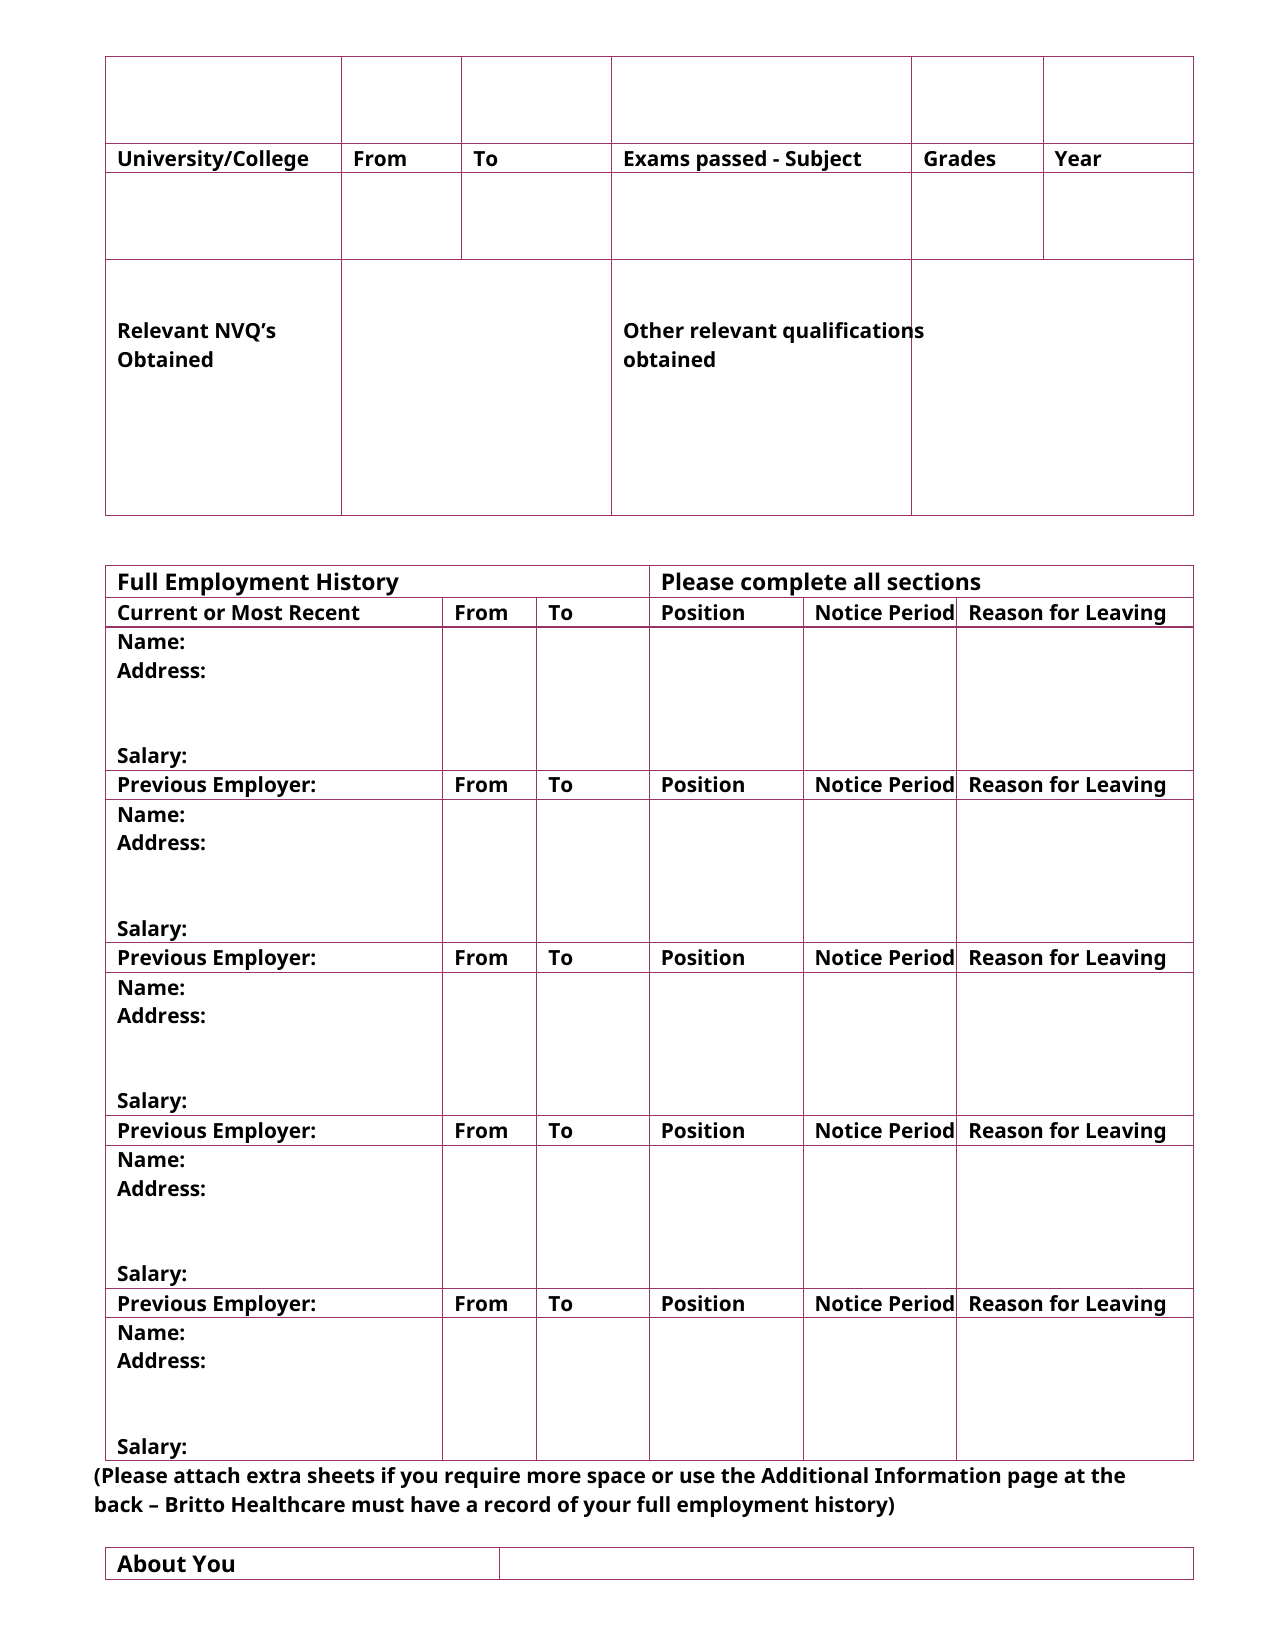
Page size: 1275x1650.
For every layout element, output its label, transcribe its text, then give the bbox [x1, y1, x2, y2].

table_cell [957, 1318, 1193, 1460]
table_cell [443, 1318, 536, 1460]
table_cell From [443, 943, 536, 972]
table_cell To [462, 144, 611, 172]
table_cell [1044, 173, 1193, 258]
table_cell [342, 57, 461, 143]
table_cell [342, 173, 461, 258]
table_header Please complete all sections [650, 566, 1193, 597]
table_cell Current or Most Recent [106, 598, 442, 626]
table_cell [804, 800, 956, 942]
table_cell From [443, 1289, 536, 1317]
table_cell [443, 973, 536, 1115]
table_cell [650, 628, 803, 769]
table_cell [957, 628, 1193, 769]
table_cell [537, 1318, 649, 1460]
table_cell Position [650, 943, 803, 972]
table_cell [957, 973, 1193, 1115]
table_cell To [537, 1289, 649, 1317]
table_cell To [537, 598, 649, 626]
table_cell [804, 973, 956, 1115]
table_cell Name: Address: Salary: [106, 973, 442, 1115]
table_header [500, 1548, 1193, 1579]
table_cell To [537, 1116, 649, 1144]
table_cell To [537, 943, 649, 972]
table_cell [612, 57, 911, 143]
table_cell Name: Address: Salary: [106, 800, 442, 942]
table_cell Name: Address: Salary: [106, 1146, 442, 1288]
table_cell Name: Address: Salary: [106, 628, 442, 769]
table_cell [612, 144, 911, 172]
text (Please attach extra sheets if you require more space or use the Additional Information page at the back – Britto Healthcare must have a record of your full employment history) [94, 1461, 1181, 1518]
table_cell [462, 173, 611, 258]
table_cell [912, 57, 1043, 143]
table_cell Position [650, 1116, 803, 1144]
table_cell [537, 628, 649, 769]
table_cell [106, 173, 341, 258]
table_cell [612, 173, 911, 258]
table_cell [957, 800, 1193, 942]
table_cell University/College [106, 144, 341, 172]
table_cell From [443, 1116, 536, 1144]
table_cell Reason for Leaving [957, 598, 1193, 626]
table_cell Reason for Leaving [957, 1116, 1193, 1144]
table_cell Notice Period [804, 943, 956, 972]
table_cell Position [650, 598, 803, 626]
table_cell Notice Period [804, 1289, 956, 1317]
table_cell [650, 800, 803, 942]
table_cell Relevant NVQ’s Obtained [106, 260, 341, 515]
table_cell Position [650, 1289, 803, 1317]
table_header Full Employment History [106, 566, 649, 597]
table_cell Position [650, 771, 803, 799]
table_cell [957, 1146, 1193, 1288]
table_cell [650, 973, 803, 1115]
table_cell Year [1044, 144, 1193, 172]
table_cell Other relevant qualifications obtained [612, 260, 911, 515]
table_cell [804, 1318, 956, 1460]
table_cell [537, 1146, 649, 1288]
table_cell [443, 628, 536, 769]
table_cell Previous Employer: [106, 1116, 442, 1144]
table_cell To [537, 771, 649, 799]
table_cell Notice Period [804, 598, 956, 626]
table_cell Name: Address: Salary: [106, 1318, 442, 1460]
table_cell Notice Period [804, 771, 956, 799]
table_cell Grades [912, 144, 1043, 172]
table_cell [650, 1146, 803, 1288]
table_cell From [342, 144, 461, 172]
table_cell [912, 173, 1043, 258]
table_cell Reason for Leaving [957, 943, 1193, 972]
table_cell [443, 800, 536, 942]
table_cell Previous Employer: [106, 1289, 442, 1317]
table_cell [650, 1318, 803, 1460]
table_cell [804, 628, 956, 769]
table_cell [342, 260, 611, 515]
table_cell [462, 57, 611, 143]
table_cell Reason for Leaving [957, 771, 1193, 799]
table_cell [912, 260, 1193, 515]
table_cell Reason for Leaving [957, 1289, 1193, 1317]
table_cell [537, 973, 649, 1115]
table_header About You [106, 1548, 499, 1579]
table_cell From [443, 771, 536, 799]
table_cell Previous Employer: [106, 943, 442, 972]
table_cell From [443, 598, 536, 626]
table_cell [537, 800, 649, 942]
table_cell Notice Period [804, 1116, 956, 1144]
table_cell [804, 1146, 956, 1288]
table_cell [106, 57, 341, 143]
table_cell Previous Employer: [106, 771, 442, 799]
table_cell [1044, 57, 1193, 143]
table_cell [443, 1146, 536, 1288]
